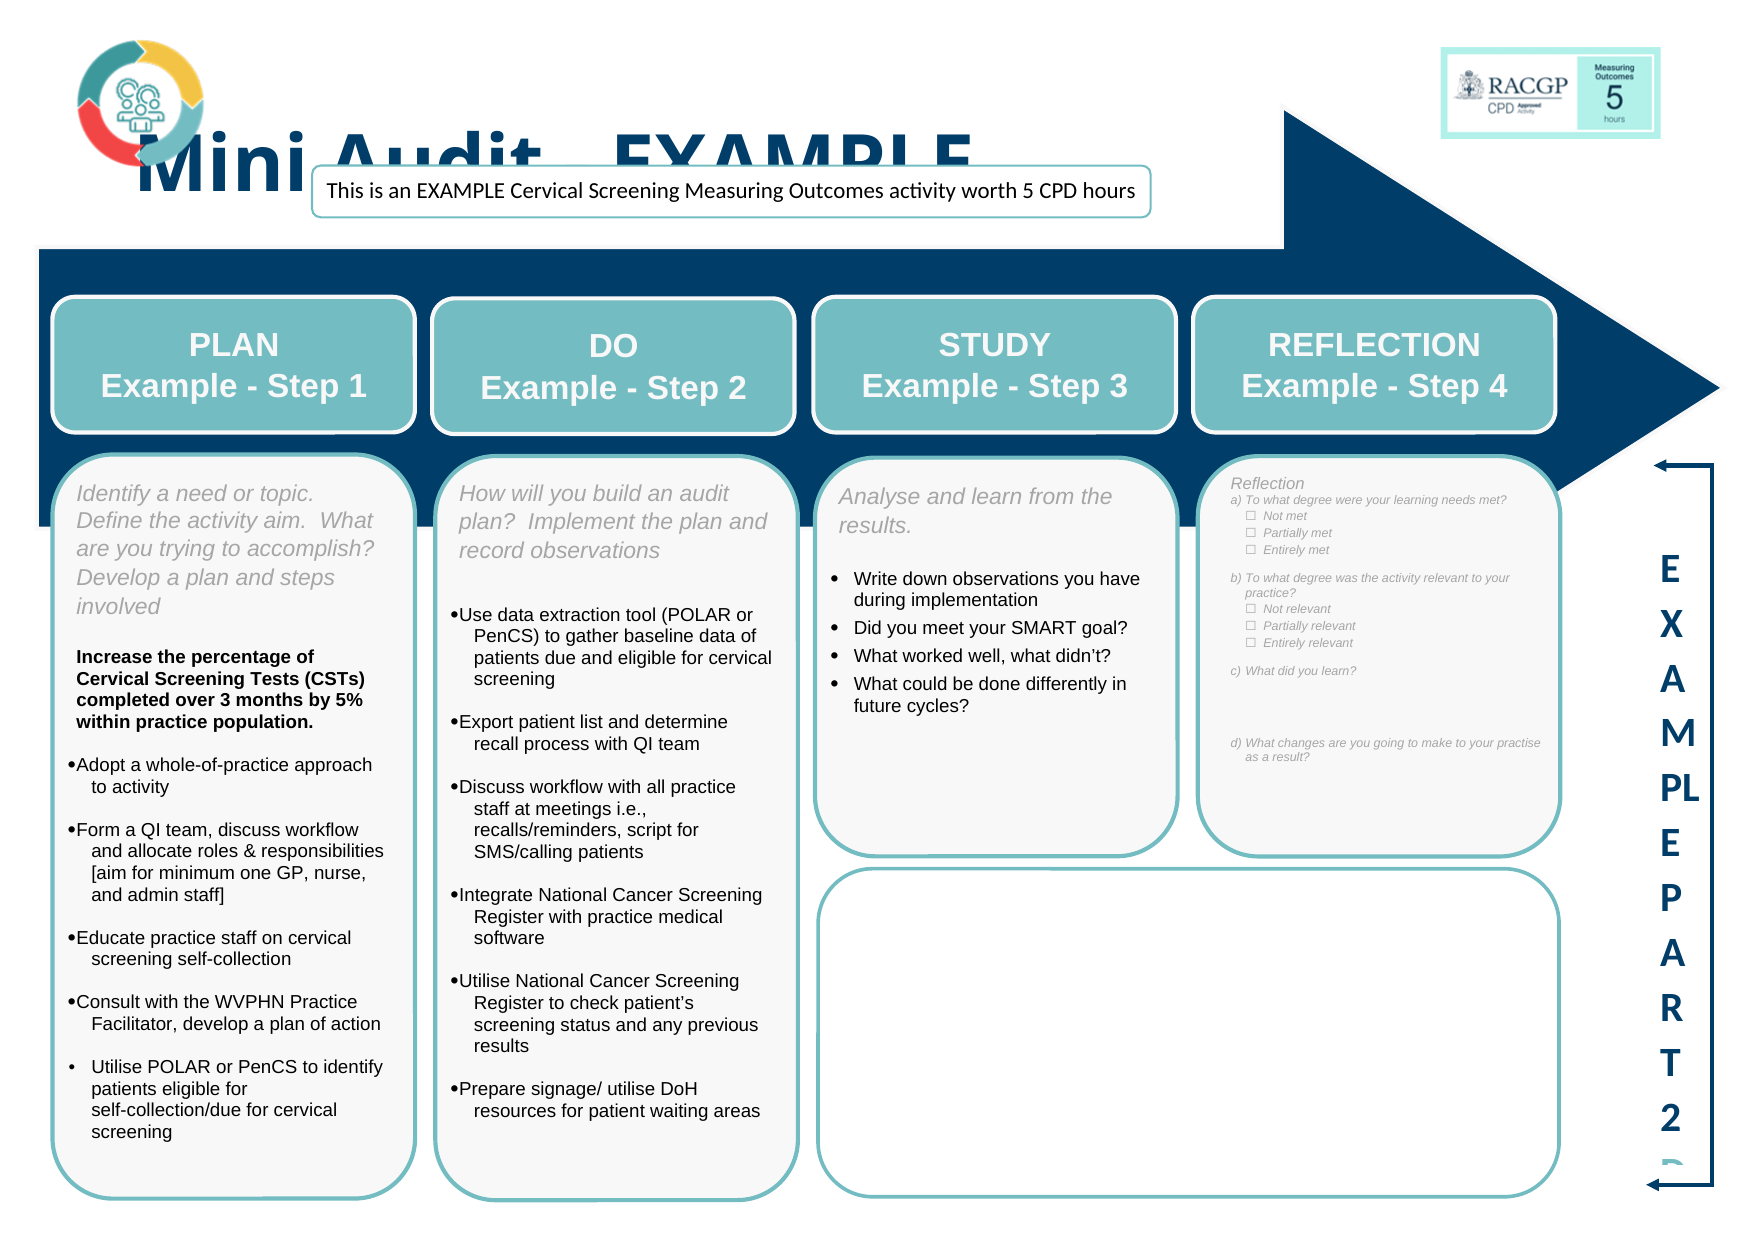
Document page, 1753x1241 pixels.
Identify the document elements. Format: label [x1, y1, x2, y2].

picture [1440, 47, 1661, 139]
picture [46, 29, 235, 170]
